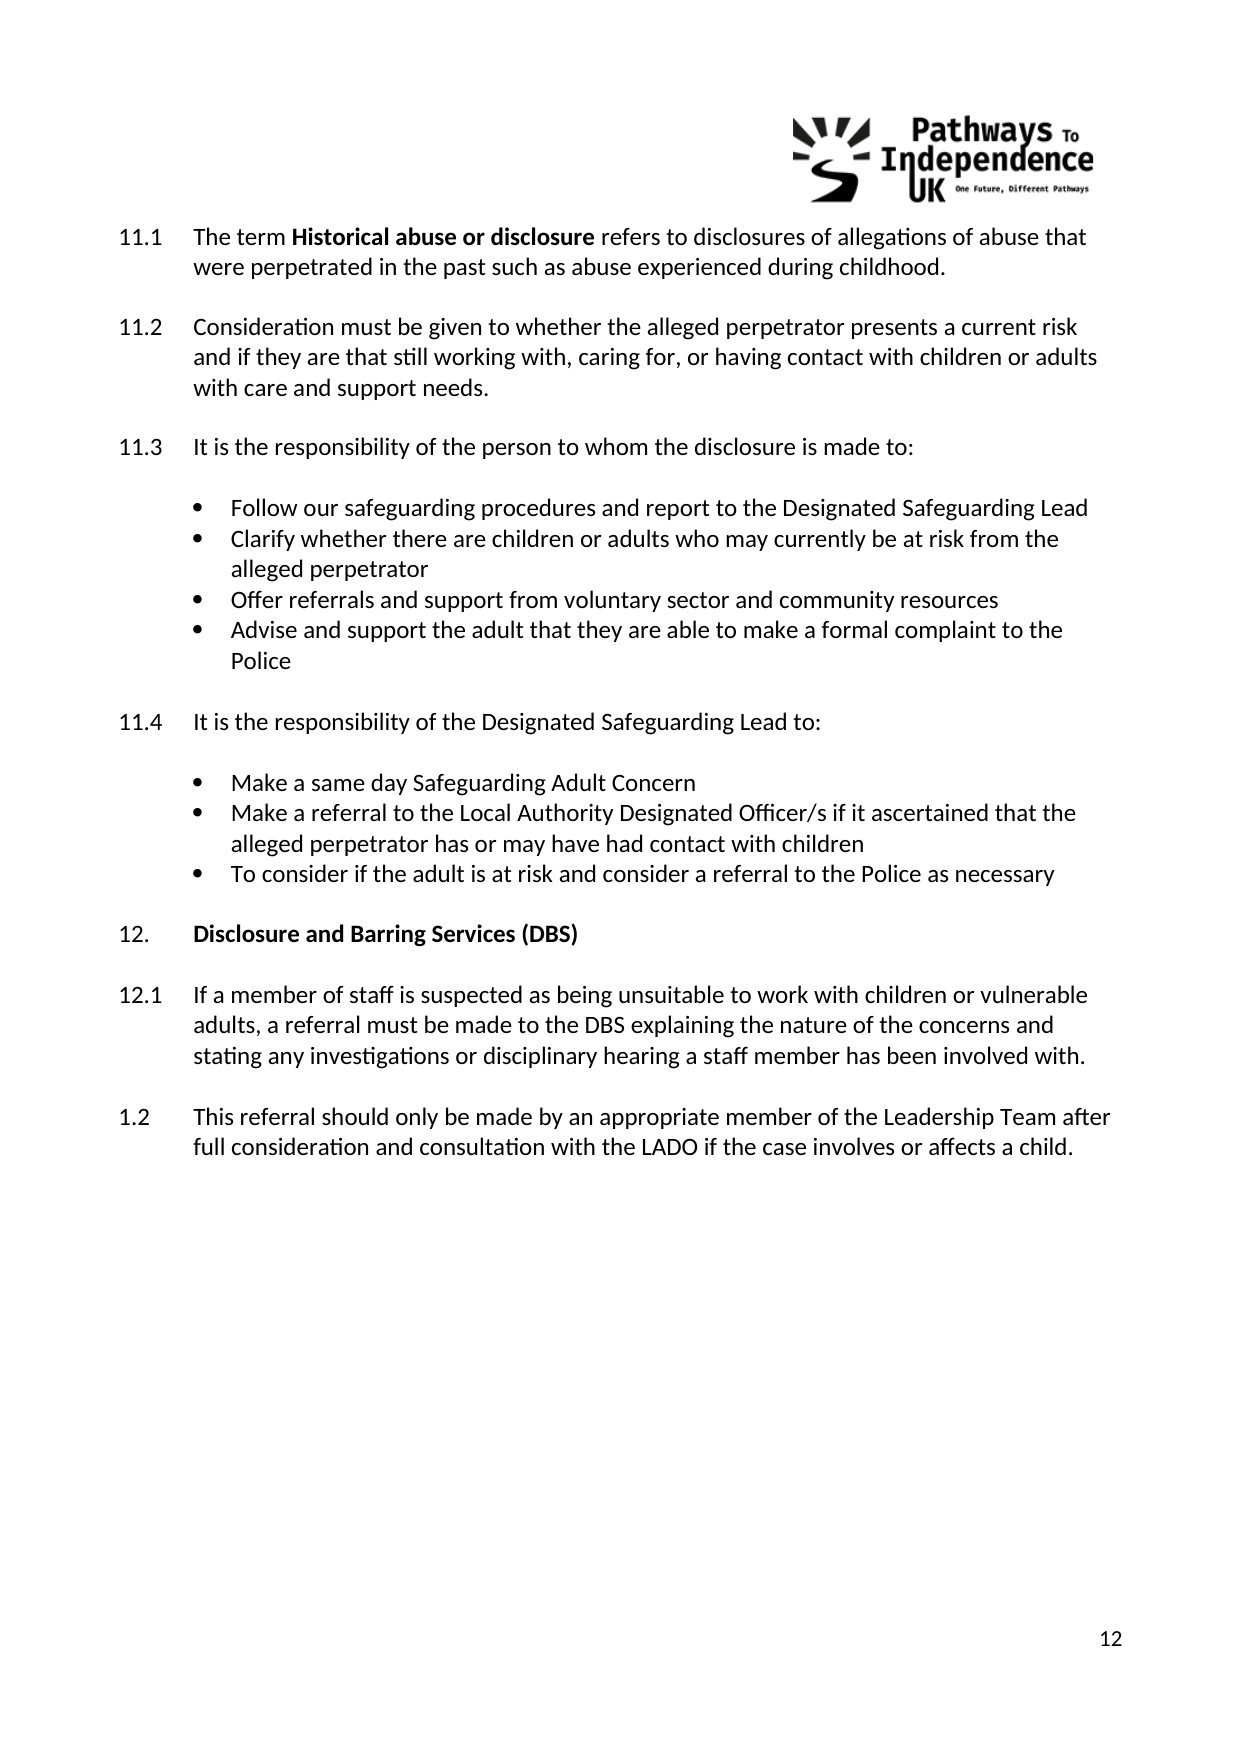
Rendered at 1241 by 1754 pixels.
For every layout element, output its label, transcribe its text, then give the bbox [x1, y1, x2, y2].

list Make a referral to the Local Authority Designated Officer/s if it ascertained that the alleged perpetrator has or may have had contact with children [193, 797, 1122, 858]
text 12.1 If a member of staff is suspected as being unsuitable to work with children or vulnerable adults, a referral must be made to the DBS explaining the nature of the concerns and stating any investigations or disciplinary hearing a staff member has been involved with. [118, 979, 1122, 1070]
text 11.2 Consideration must be given to whether the alleged perpetrator presents a current risk and if they are that still working with, caring for, or having contact with children or adults with care and support needs. [118, 311, 1122, 402]
text 12. Disclosure and Barring Services (DBS) [118, 918, 1122, 948]
text 11.1 The term Historical abuse or disclosure refers to disclosures of allegations of abuse that were perpetrated in the past such as abuse experienced during childhood. [118, 221, 1122, 282]
picture [793, 102, 1094, 216]
list Clarify whether there are children or adults who may currently be at risk from the alleged perpetrator [193, 523, 1122, 584]
text 1.2 This referral should only be made by an appropriate member of the Leadership Team after full consideration and consultation with the LADO if the case involves or affects a child. [118, 1101, 1122, 1162]
text 11.4 It is the responsibility of the Designated Safeguarding Lead to: [118, 706, 1122, 736]
list Follow our safeguarding procedures and report to the Designated Safeguarding Lead [193, 492, 1122, 523]
list Make a same day Safeguarding Adult Concern [193, 767, 1122, 797]
text 11.3 It is the responsibility of the person to whom the disclosure is made to: [118, 431, 1122, 462]
list To consider if the adult is at risk and consider a referral to the Police as necessary [193, 858, 1122, 889]
list Offer referrals and support from voluntary sector and community resources [193, 584, 1122, 614]
list Advise and support the adult that they are able to make a formal complaint to the Police [193, 614, 1122, 675]
